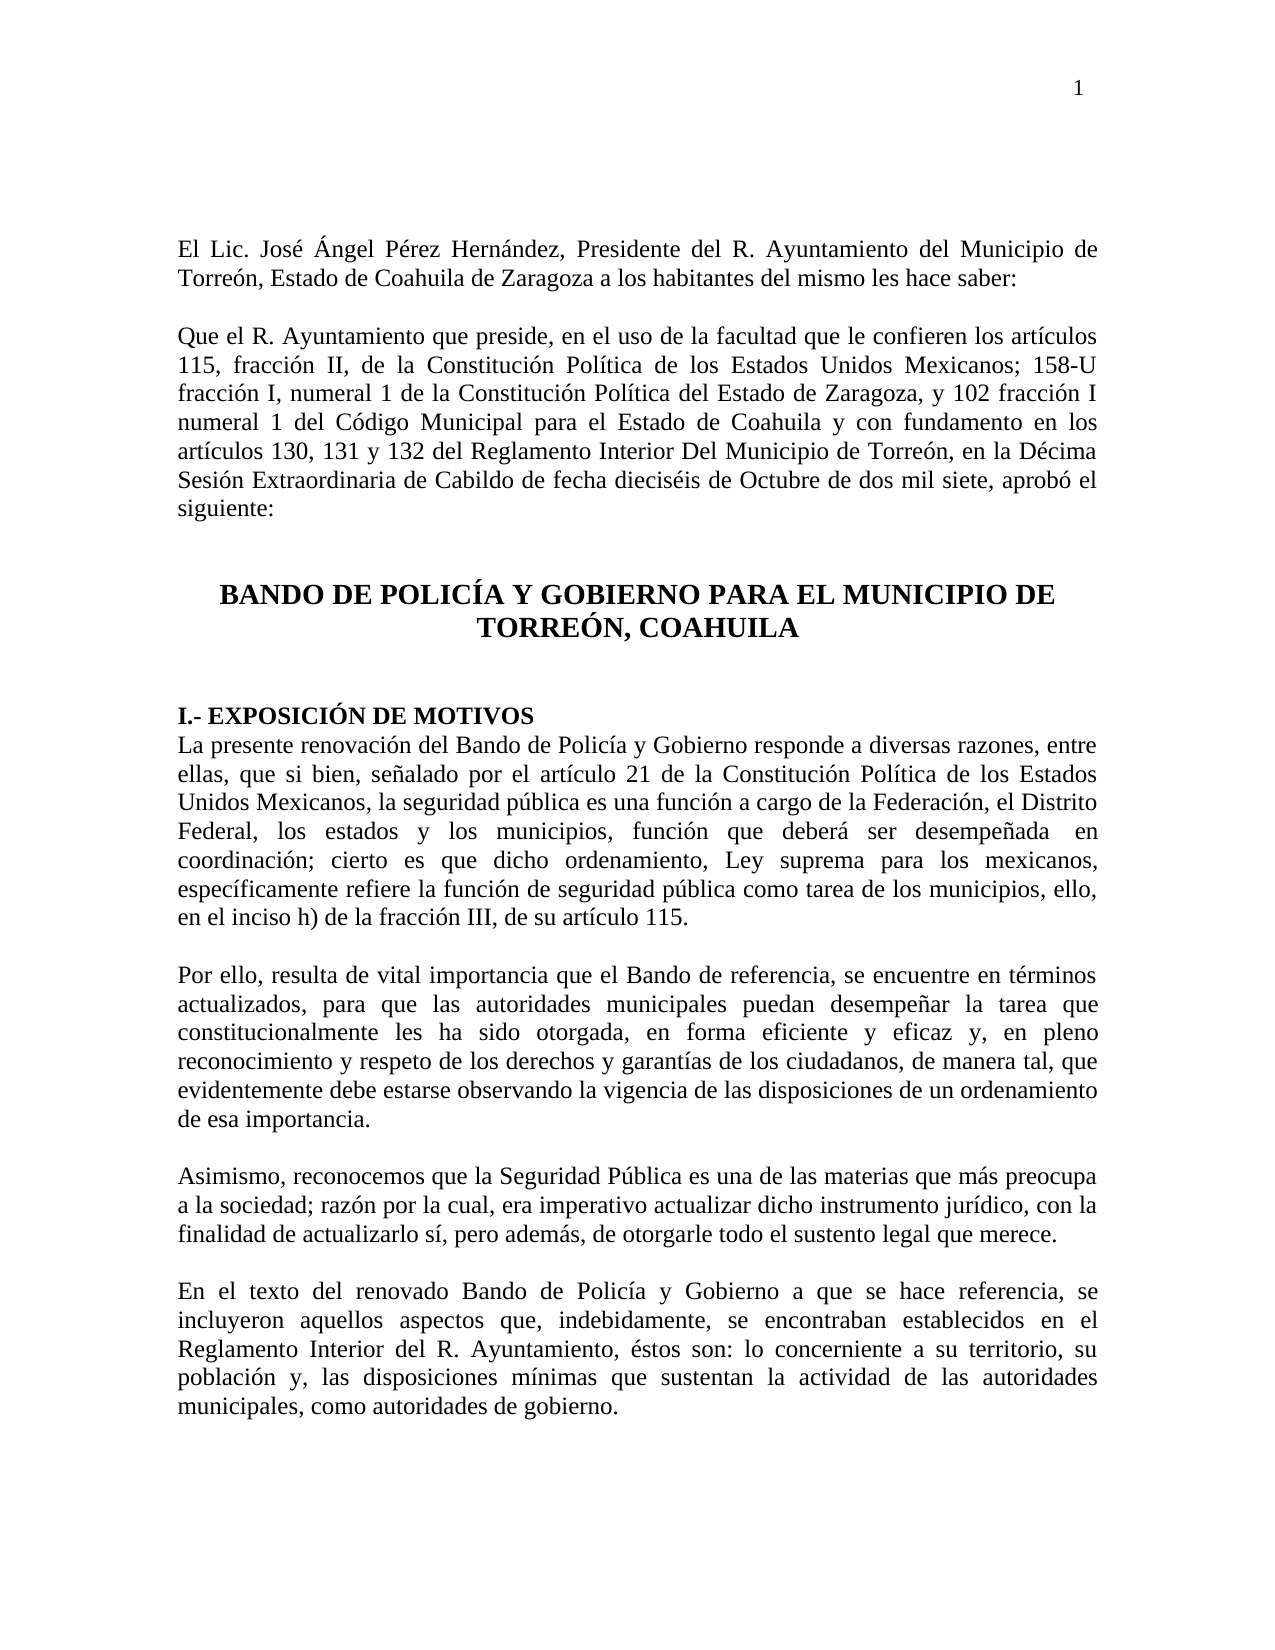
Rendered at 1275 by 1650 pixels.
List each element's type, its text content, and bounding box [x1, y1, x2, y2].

text Por ello, resulta de vital importancia que el Bando de referencia, se encuentre en términos actualizados, para que las autoridades municipales puedan desempeñar la tarea que constitucionalmente les ha sido otorgada, en forma eficiente y eficaz y, en pleno reconocimiento y respeto de los derechos y garantías de los ciudadanos, de manera tal, que evidentemente debe estarse observando la vigencia de las disposiciones de un ordenamiento de esa importancia. [177, 960, 1098, 1132]
text En el texto del renovado Bando de Policía y Gobierno a que se hace referencia, se incluyeron aquellos aspectos que, indebidamente, se encontraban establecidos en el Reglamento Interior del R. Ayuntamiento, éstos son: lo concerniente a su territorio, su población y, las disposiciones mínimas que sustentan la actividad de las autoridades municipales, como autoridades de gobierno. [177, 1276, 1098, 1420]
text La presente renovación del Bando de Policía y Gobierno responde a diversas razones, entre ellas, que si bien, señalado por el artículo 21 de la Constitución Política de los Estados Unidos Mexicanos, la seguridad pública es una función a cargo de la Federación, el Distrito Federal, los estados y los municipios, función que deberá ser desempeñada en coordinación; cierto es que dicho ordenamiento, Ley suprema para los mexicanos, específicamente refiere la función de seguridad pública como tarea de los municipios, ello, en el inciso h) de la fracción III, de su artículo 115. [177, 730, 1098, 931]
text El Lic. José Ángel Pérez Hernández, Presidente del R. Ayuntamiento del Municipio de Torreón, Estado de Coahuila de Zaragoza a los habitantes del mismo les hace saber: [177, 234, 1098, 292]
text Asimismo, reconocemos que la Seguridad Pública es una de las materias que más preocupa a la sociedad; razón por la cual, era imperativo actualizar dicho instrumento jurídico, con la finalidad de actualizarlo sí, pero además, de otorgarle todo el sustento legal que merece. [177, 1161, 1098, 1247]
text Que el R. Ayuntamiento que preside, en el uso de la facultad que le confieren los artículos 115, fracción II, de la Constitución Política de los Estados Unidos Mexicanos; 158-U fracción I, numeral 1 de la Constitución Política del Estado de Zaragoza, y 102 fracción I numeral 1 del Código Municipal para el Estado de Coahuila y con fundamento en los artículos 130, 131 y 132 del Reglamento Interior Del Municipio de Torreón, en la Décima Sesión Extraordinaria de Cabildo de fecha dieciséis de Octubre de dos mil siete, aprobó el siguiente: [177, 321, 1098, 522]
subtitle I.- EXPOSICIÓN DE MOTIVOS [177, 701, 1110, 730]
subtitle BANDO DE POLICÍA Y GOBIERNO PARA EL MUNICIPIO DE TORREÓN, COAHUILA [219, 577, 1057, 644]
